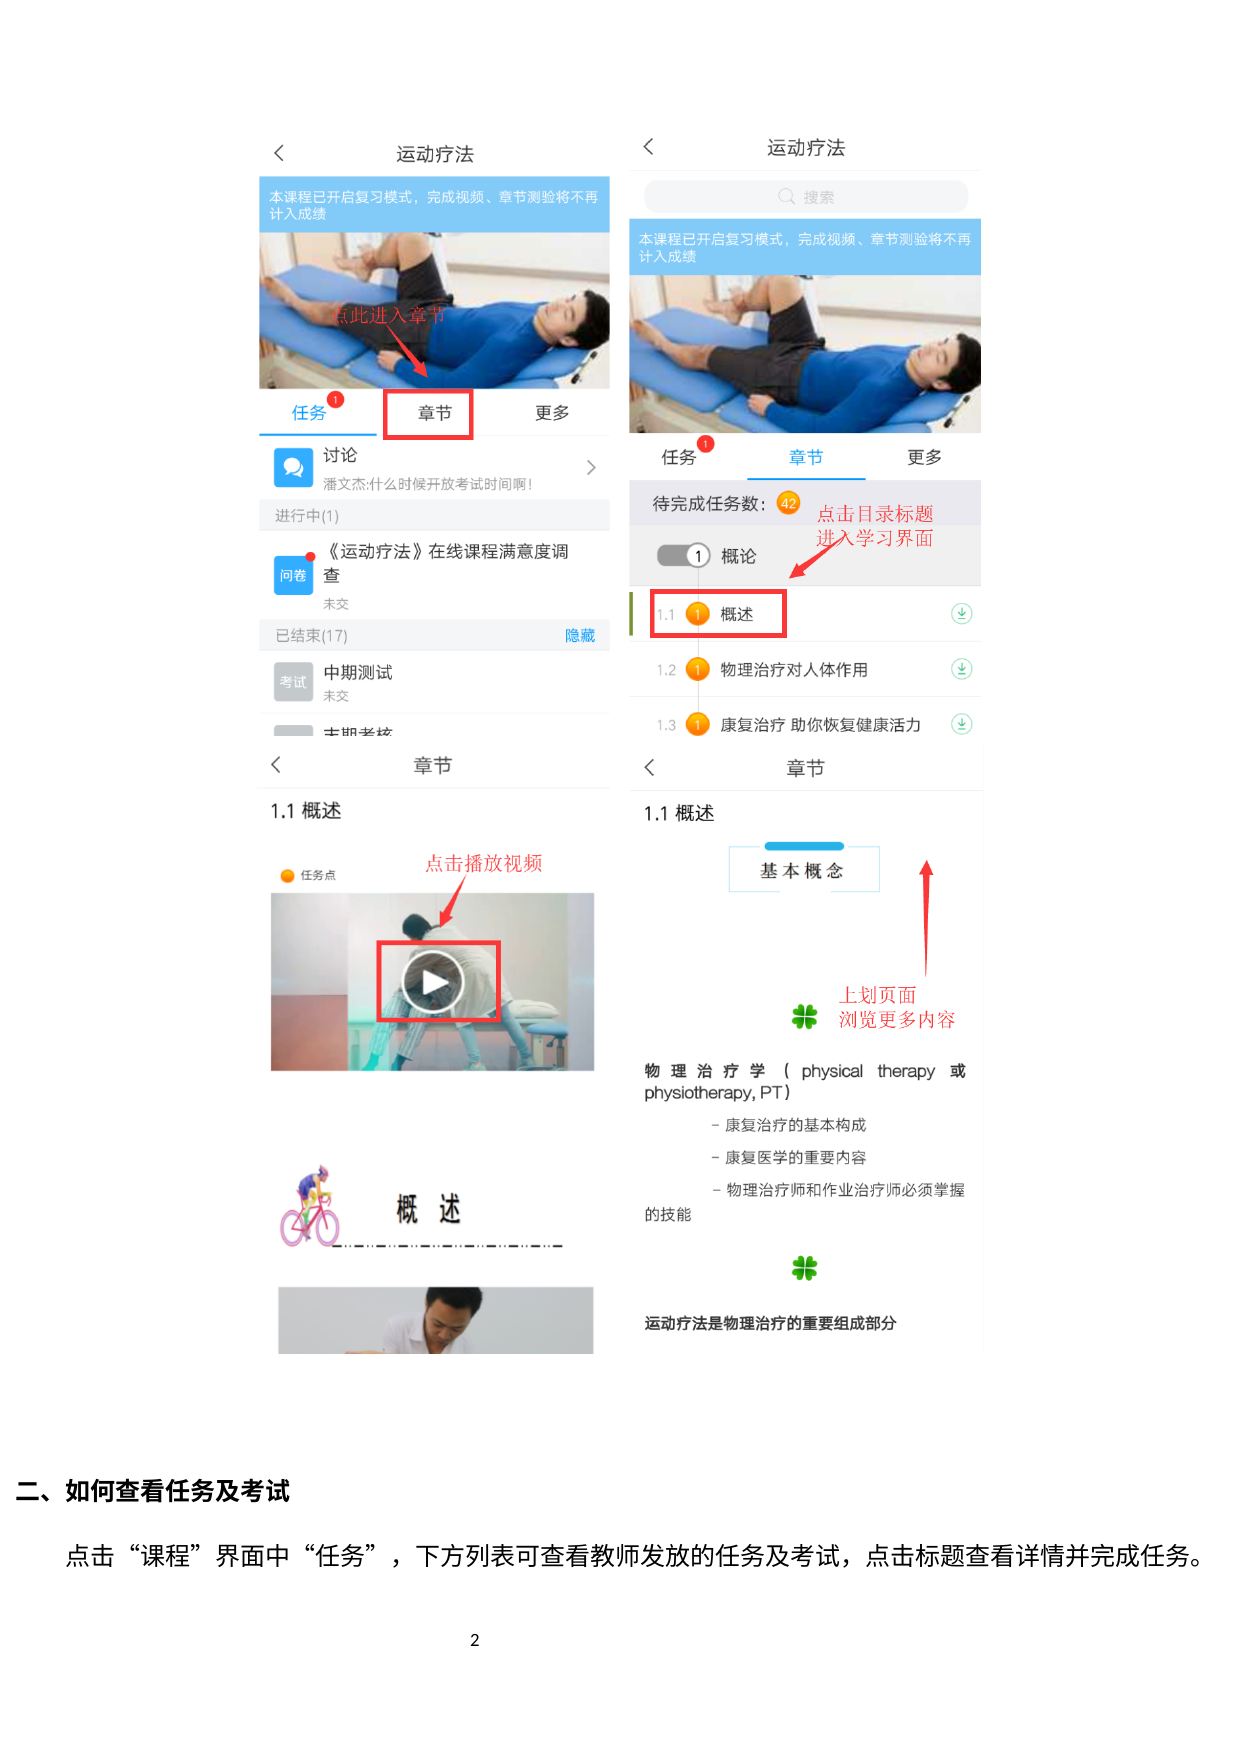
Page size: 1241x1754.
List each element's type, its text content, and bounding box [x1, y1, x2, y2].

picture [629, 744, 984, 1354]
list 点击“课程”界面中“任务”，下方列表可查看教师发放的任务及考试，点击标题查看详情并完成任务。 [15, 1522, 1225, 1587]
picture [259, 131, 610, 736]
picture [629, 124, 981, 736]
picture [256, 741, 610, 1354]
list 二、如何查看任务及考试 [15, 1457, 1225, 1522]
